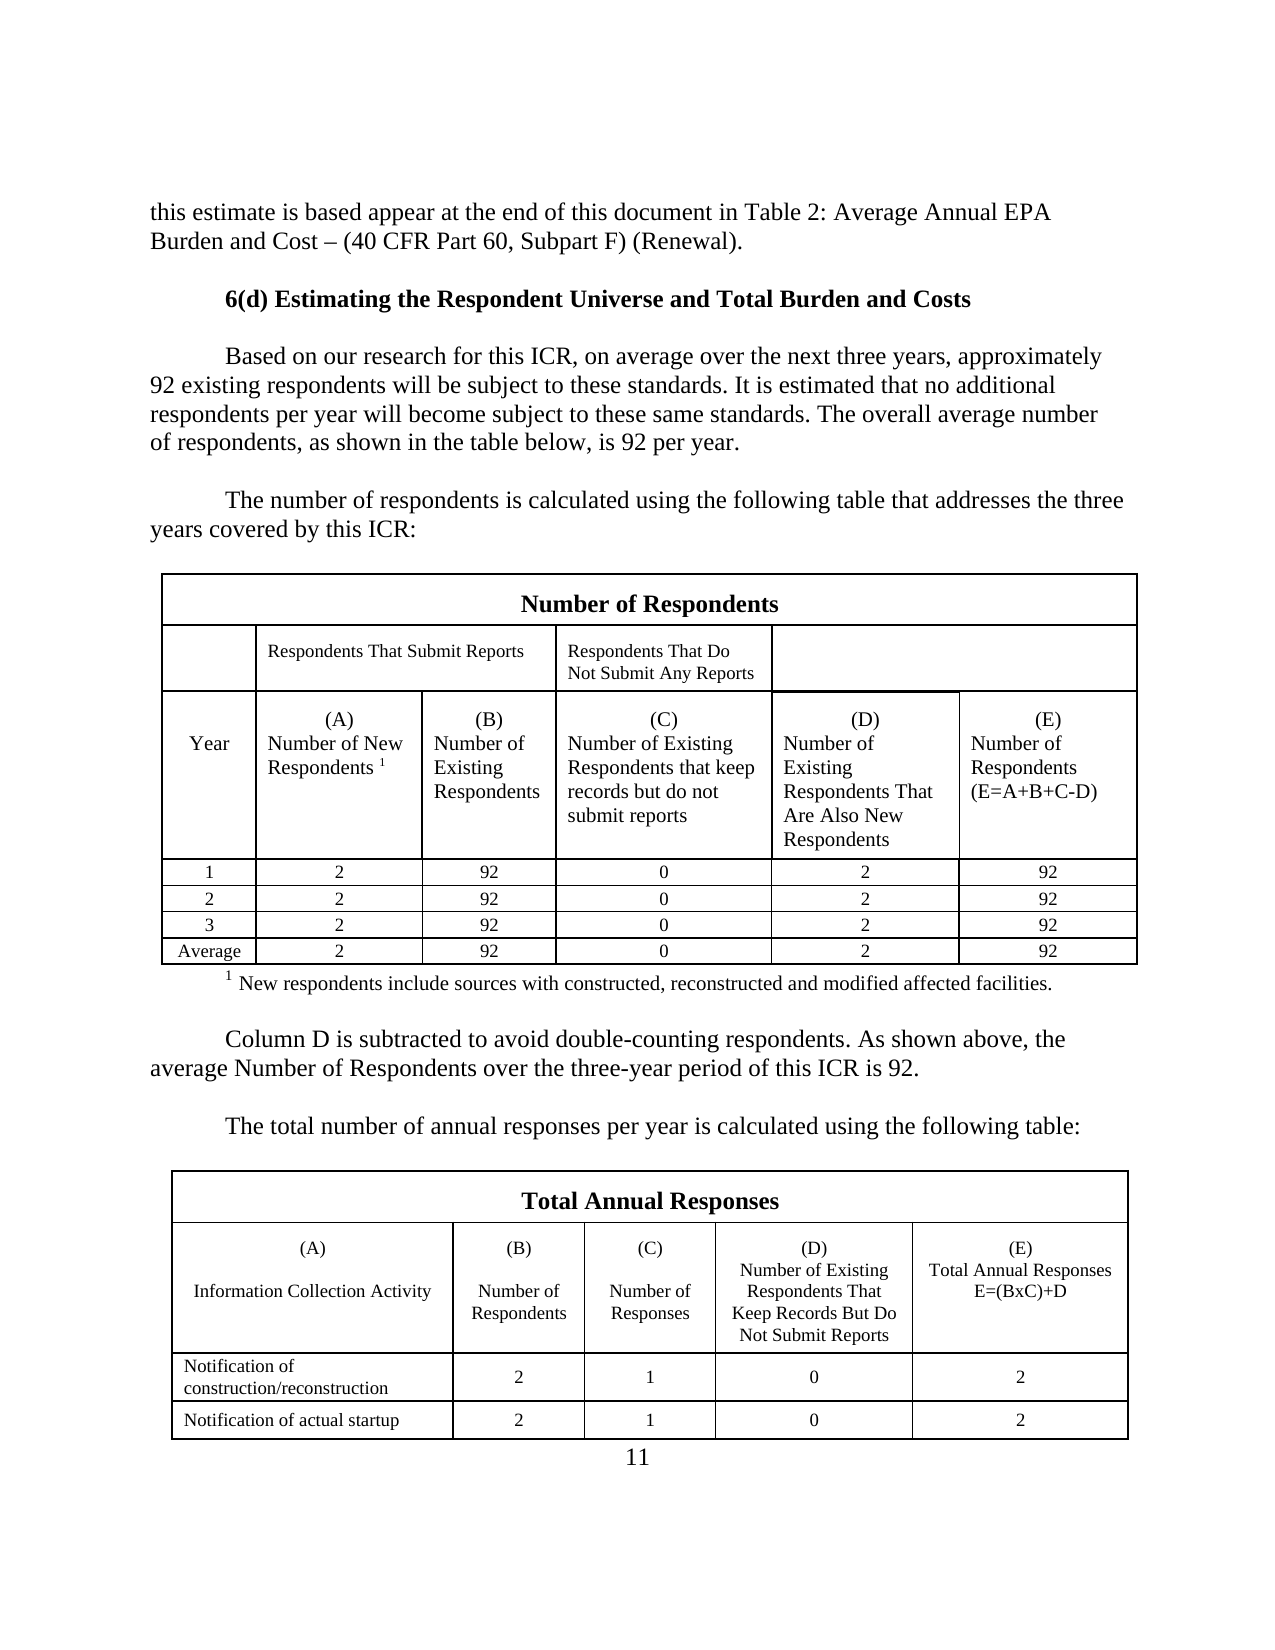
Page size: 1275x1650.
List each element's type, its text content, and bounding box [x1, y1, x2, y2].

table_cell Notification of actual startup [173, 1402, 452, 1438]
table_cell 0 [557, 886, 760, 911]
table_cell 2 [454, 1402, 584, 1438]
table_cell [773, 626, 1136, 690]
table_cell 92 [423, 912, 555, 937]
table_cell Respondents That Submit Reports [257, 626, 555, 690]
table_cell 1 [174, 860, 255, 884]
table_cell 2 [268, 860, 422, 884]
table_cell 2 [772, 860, 958, 884]
table_cell 2 [174, 886, 255, 911]
table_cell 2 [913, 1402, 1127, 1438]
table_cell (C) Number of Responses [585, 1223, 715, 1352]
table_cell [163, 626, 255, 690]
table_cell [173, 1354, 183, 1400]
table_cell Year [163, 692, 255, 858]
table_cell (A) Information Collection Activity [173, 1223, 452, 1352]
table_cell 0 [557, 860, 760, 884]
table_cell 92 [960, 912, 1136, 937]
table_cell (B) Number of Existing Respondents [423, 692, 555, 858]
text The number of respondents is calculated using the following table that addresses the three years covered by this ICR: [150, 485, 1125, 542]
table_cell (E) Number of Respondents (E=A+B+C-D) [960, 692, 1136, 858]
text The total number of annual responses per year is calculated using the following table: [150, 1111, 1125, 1139]
text 6(d) Estimating the Respondent Universe and Total Burden and Costs [150, 284, 1125, 312]
table_cell (C) Number of Existing Respondents that keep records but do not submit reports [557, 692, 771, 858]
table_cell 92 [434, 862, 544, 883]
table_cell (D) Number of Existing Respondents That Keep Records But Do Not Submit Reports [716, 1223, 912, 1352]
table_cell 0 [557, 912, 771, 937]
table_cell (B) Number of Respondents [454, 1223, 584, 1352]
table_cell 92 [971, 860, 1136, 884]
table_header Number of Respondents [163, 575, 1136, 624]
table_cell 2 [257, 912, 422, 937]
table_cell 0 [716, 1354, 912, 1400]
table_cell 3 [163, 912, 255, 937]
table_cell 2 [772, 886, 958, 911]
table_cell 92 [971, 939, 1136, 963]
table_cell (E) Total Annual Responses E=(BxC)+D [913, 1223, 1127, 1352]
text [150, 198, 1125, 255]
table_cell 0 [557, 939, 760, 963]
table_cell Respondents That Do Not Submit Any Reports [557, 626, 771, 690]
table_cell 92 [971, 886, 1136, 911]
text 1 New respondents include sources with constructed, reconstructed and modified affected facilities. [150, 967, 1125, 996]
table_cell 1 [585, 1354, 715, 1400]
table_cell Notification of construction/reconstruction [184, 1354, 452, 1400]
table_cell 2 [772, 912, 958, 937]
table_cell 1 [585, 1402, 715, 1438]
table_cell 0 [716, 1402, 912, 1438]
table_header Total Annual Responses [173, 1172, 1127, 1222]
table_cell 2 [913, 1354, 1127, 1400]
text Based on our research for this ICR, on average over the next three years, approximately 92 existing respondents will be subject to these standards. It is estimated that no additional respondents per year will become subject to these same standards. The overall average number of respondents, as shown in the table below, is 92 per year. [150, 341, 1125, 456]
table_cell 92 [434, 940, 544, 962]
text Column D is subtracted to avoid double-counting respondents. As shown above, the average Number of Respondents over the three-year period of this ICR is 92. [150, 1024, 1125, 1082]
table_cell 2 [268, 939, 422, 963]
table_cell (A) Number of New Respondents 1 [257, 692, 421, 858]
table_cell Average [174, 939, 255, 963]
table_cell 2 [268, 886, 422, 911]
table_cell 92 [434, 888, 544, 909]
table_cell 2 [454, 1354, 584, 1400]
table_cell (D) Number of Existing Respondents That Are Also New Respondents [773, 693, 959, 858]
table_cell 2 [772, 939, 958, 963]
